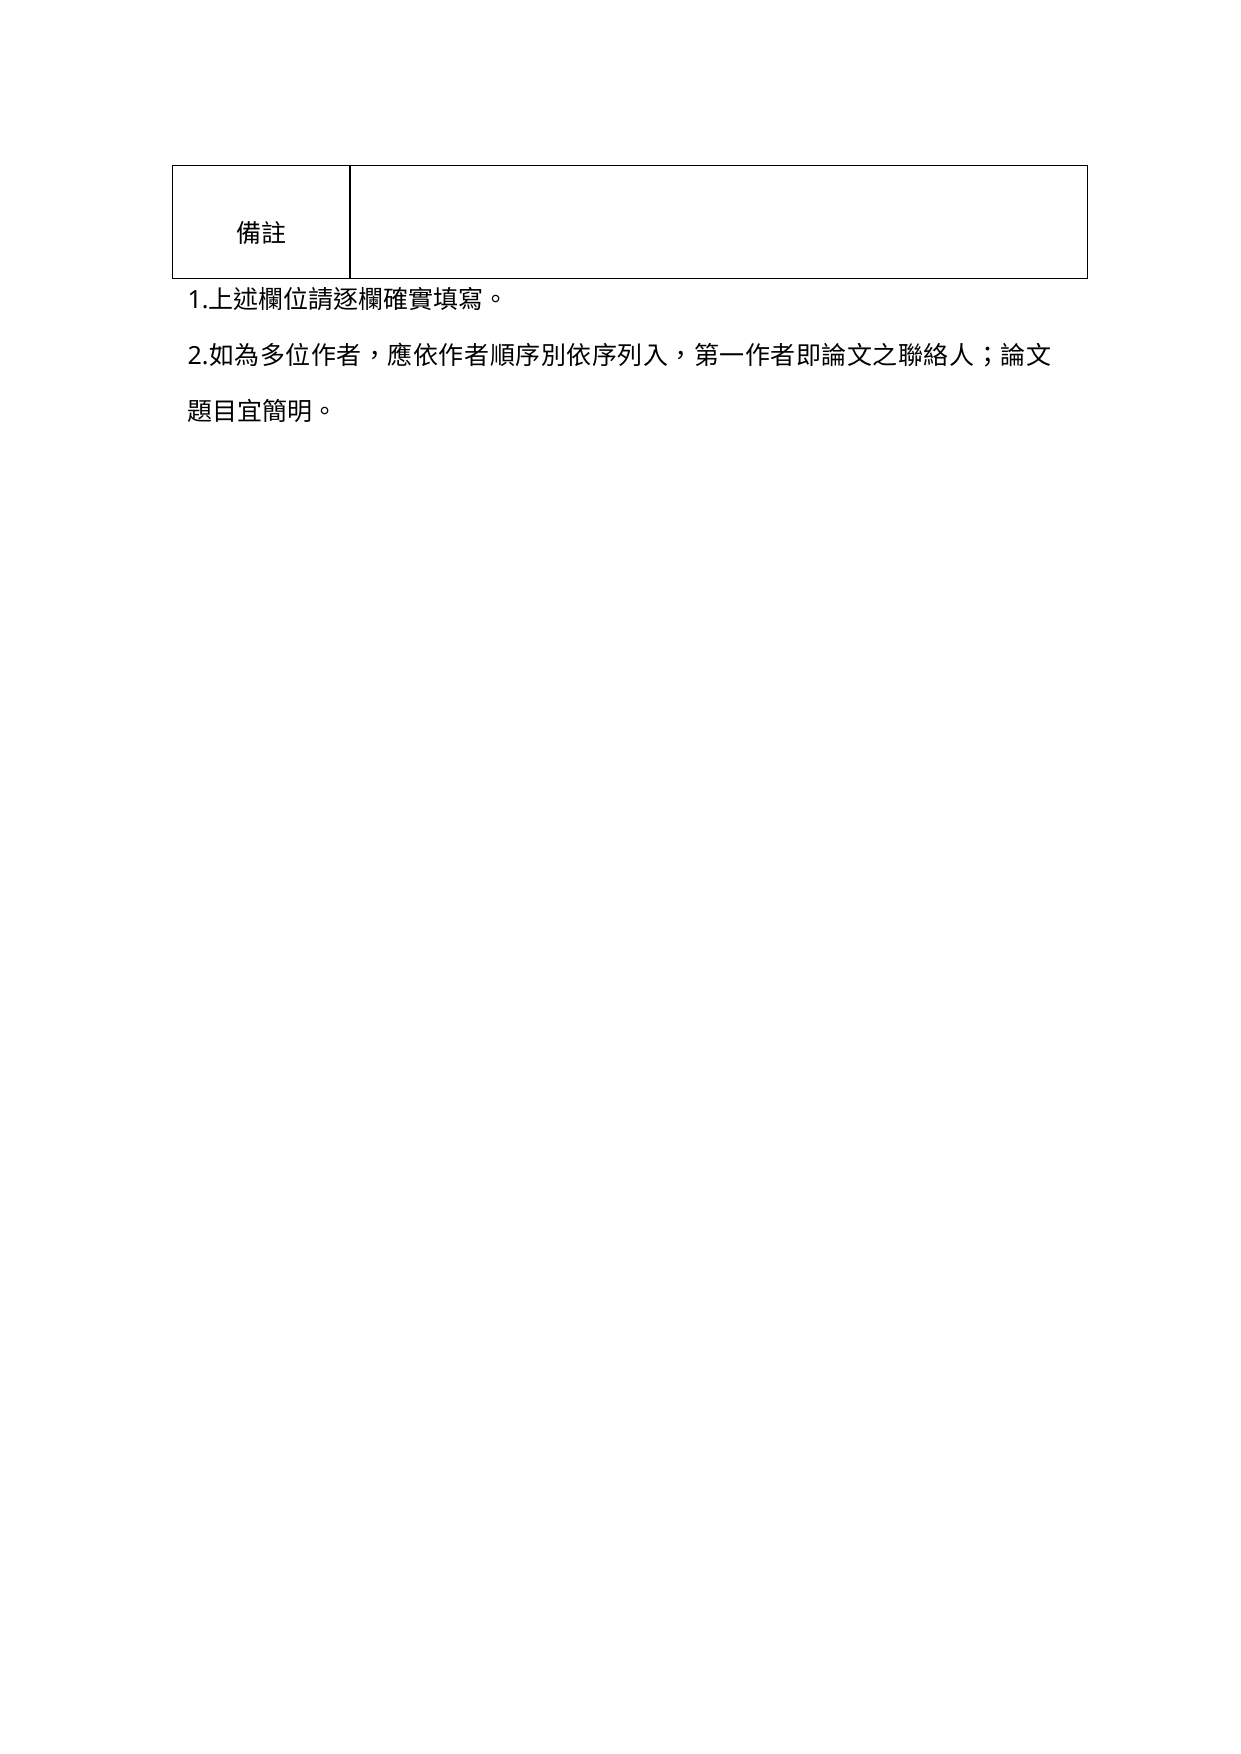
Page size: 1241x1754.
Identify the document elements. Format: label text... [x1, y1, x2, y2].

table_cell 備註 [173, 166, 349, 278]
text 2.如為多位作者，應依作者順序別依序列入，第一作者即論文之聯絡人；論文題目宜簡明。 [187, 335, 1053, 428]
text 1.上述欄位請逐欄確實填寫。 [187, 279, 1053, 317]
table_cell [351, 166, 1087, 278]
